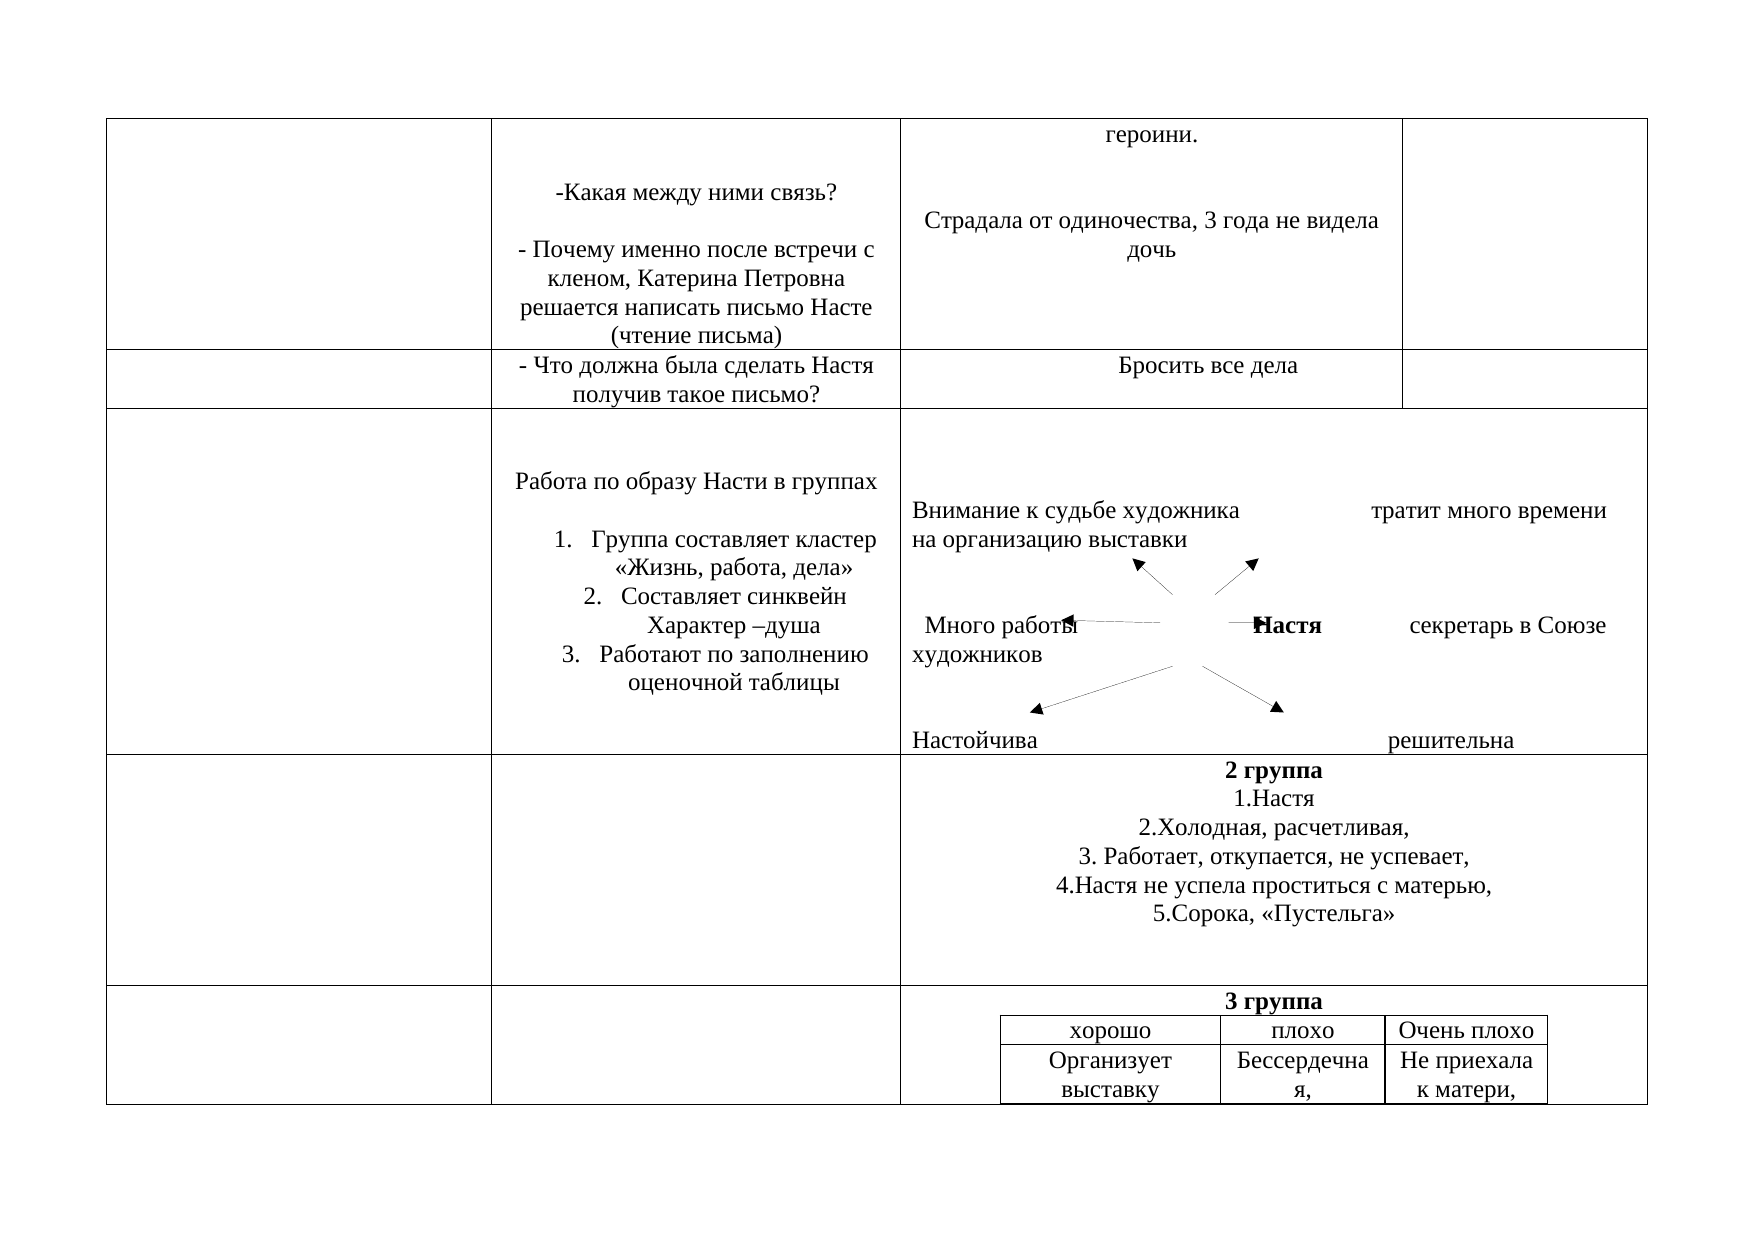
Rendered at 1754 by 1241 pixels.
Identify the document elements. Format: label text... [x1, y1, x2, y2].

table_cell [492, 755, 900, 985]
table_cell Бросить все дела [901, 350, 1402, 408]
table_cell - Что должна была сделать Настя получив такое письмо? [492, 350, 900, 408]
table_cell Внимание к судьбе художника тратит много времени на организацию выставки Много работы Настя секретарь в Союзе художников Настойчива решительна [901, 409, 1647, 754]
table_cell [107, 409, 491, 754]
table_cell [492, 986, 900, 1104]
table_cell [492, 119, 900, 349]
table_cell [107, 755, 491, 985]
table_cell [1403, 119, 1647, 349]
table_cell [107, 986, 491, 1104]
table_cell 3 группа [901, 986, 1647, 1104]
table_cell [107, 119, 491, 349]
table_cell [107, 350, 491, 408]
table_cell Работа по образу Насти в группах Группа составляет кластер «Жизнь, работа, дела» Составляет синквейн Характер –душа Работают по заполнению оценочной таблицы [492, 409, 900, 754]
table_cell 2 группа 1.Настя 2.Холодная, расчетливая, 3. Работает, откупается, не успевает, 4.Настя не успела проститься с матерью, 5.Сорока, «Пустельга» [901, 755, 1647, 985]
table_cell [901, 119, 1402, 349]
table_cell [1403, 350, 1647, 408]
